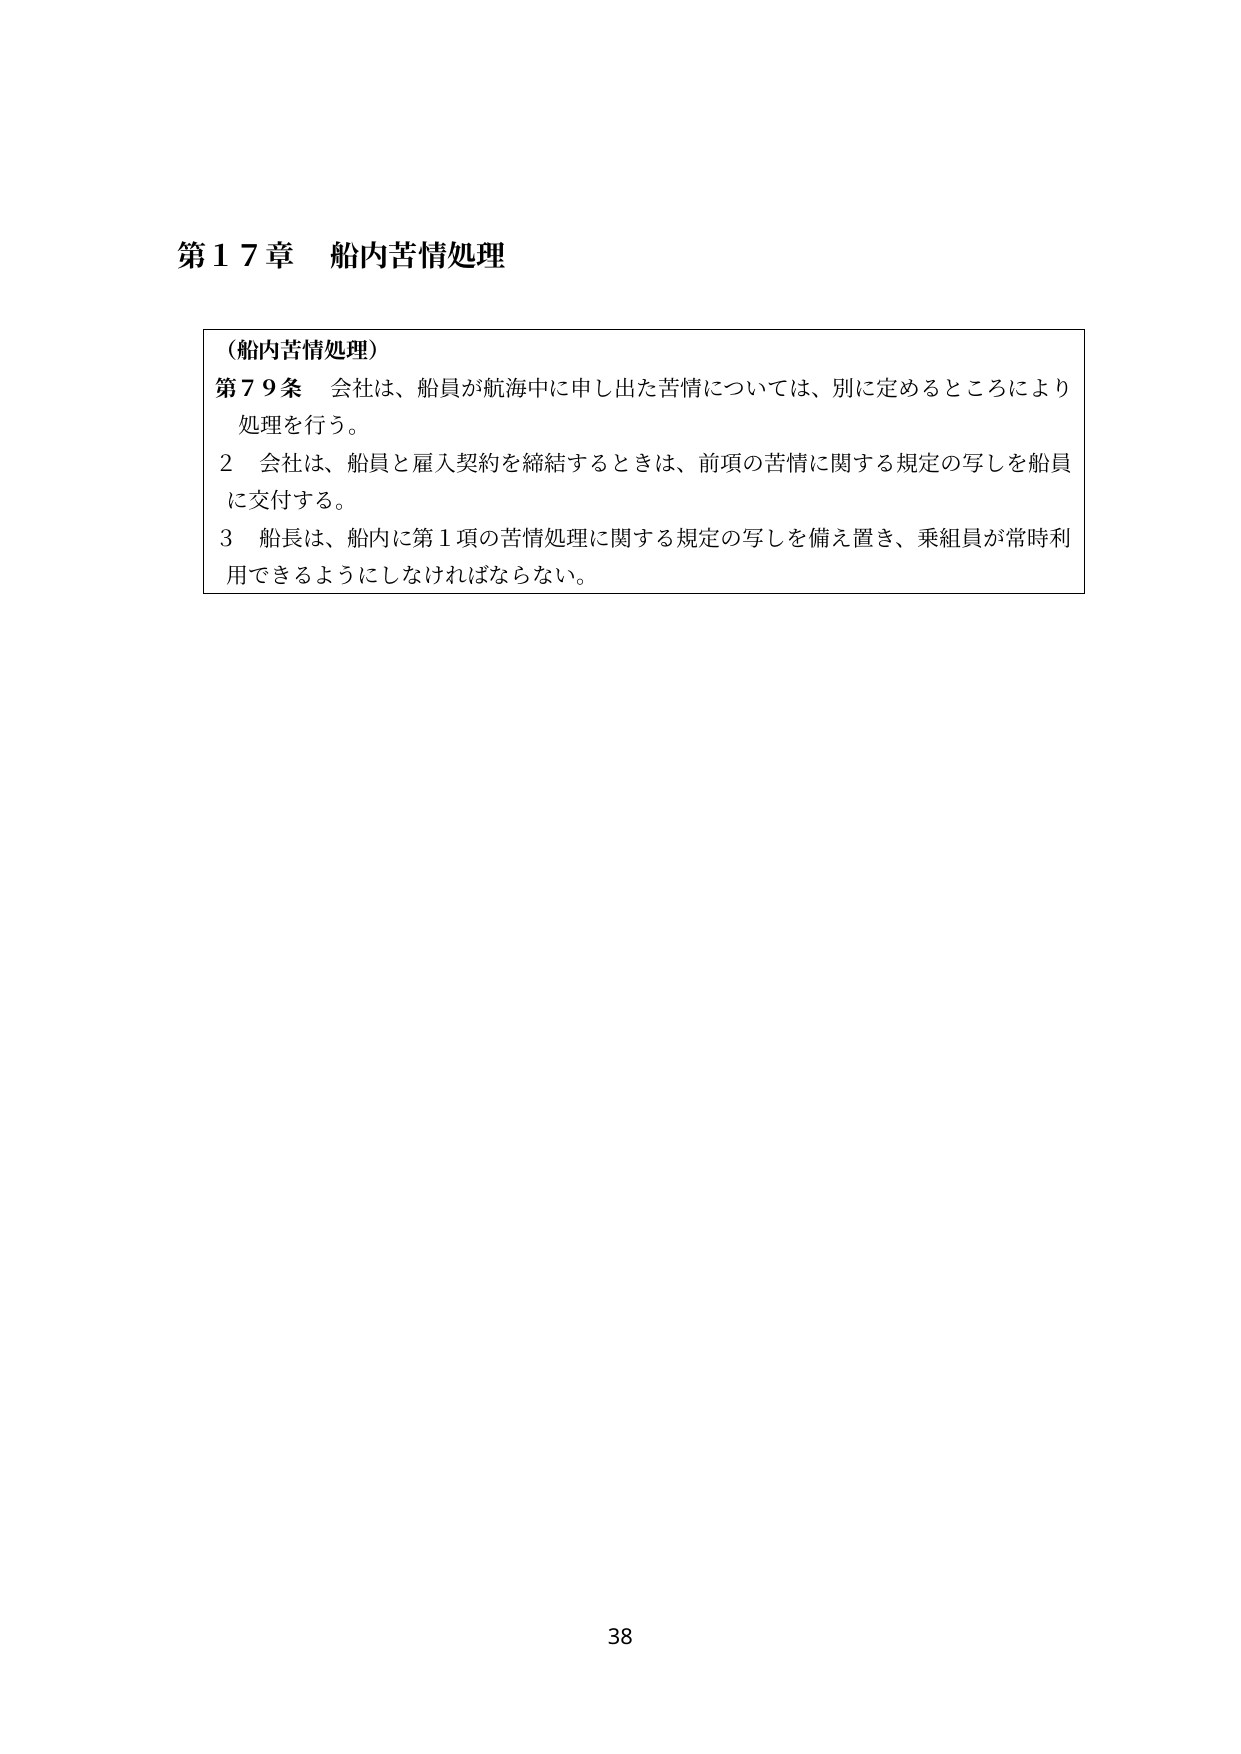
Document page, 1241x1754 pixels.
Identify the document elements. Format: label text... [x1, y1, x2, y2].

subtitle 船内苦情処理 [177, 217, 1063, 292]
table_header （船内苦情処理） 会社は、船員が航海中に申し出た苦情については、別に定めるところにより処理を行う。 ２ 会社は、船員と雇入契約を締結するときは、前項の苦情に関する規定の写しを船員に交付する。 ３ 船長は、船内に第１項の苦情処理に関する規定の写しを備え置き、乗組員が常時利用できるようにしなければならない。 [204, 330, 1084, 593]
